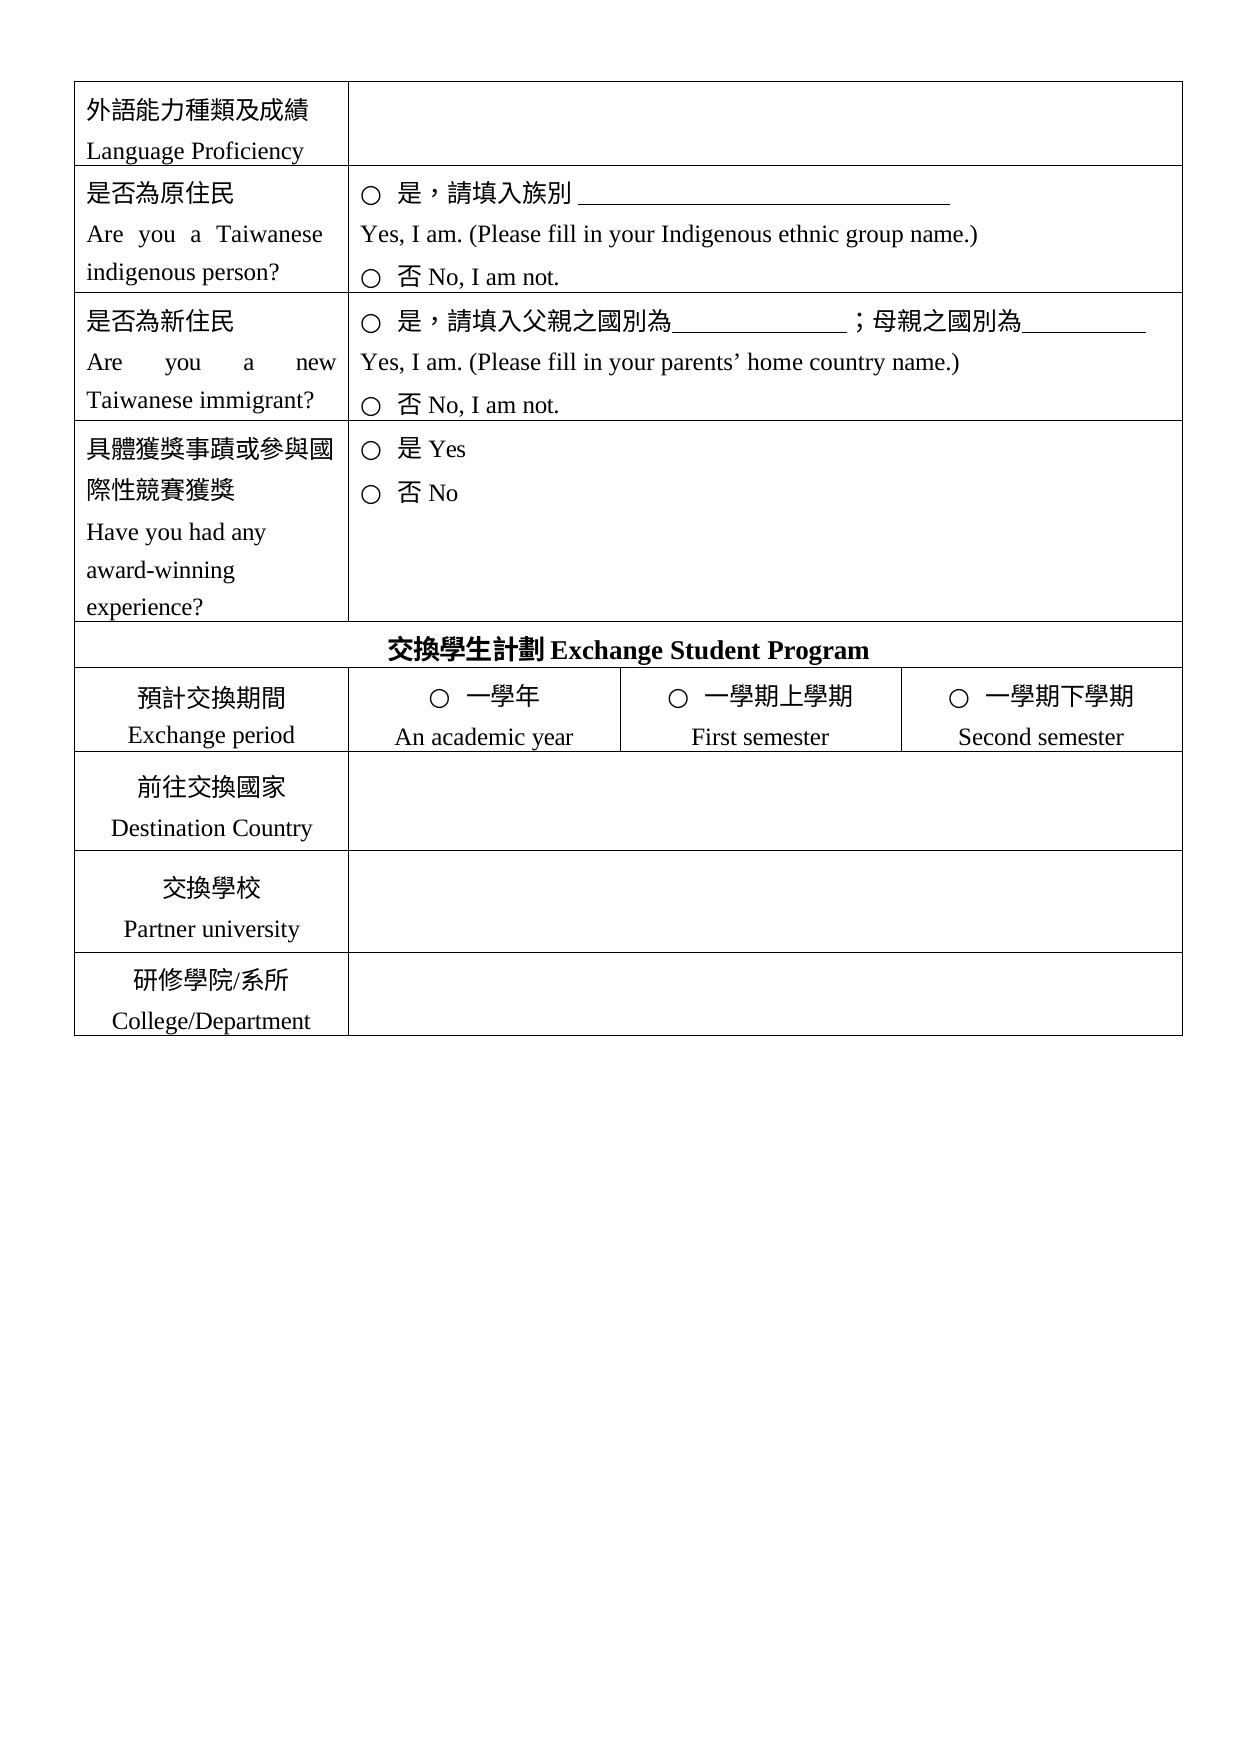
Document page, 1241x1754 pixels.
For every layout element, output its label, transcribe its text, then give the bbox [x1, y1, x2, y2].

table_cell 預計交換期間 Exchange period [75, 668, 348, 751]
table_cell 一學年 An academic year [349, 668, 620, 751]
table_cell 交換學校 Partner university [75, 851, 348, 952]
table_cell [349, 953, 1182, 1035]
table_cell 研修學院/系所 College/Department [75, 953, 348, 1035]
table_cell 是否為原住民 Are you a Taiwanese indigenous person? [75, 166, 348, 292]
table_header 外語能力種類及成績 Language Proficiency [75, 82, 348, 165]
table_cell 一學期上學期 First semester [621, 668, 901, 751]
table_cell 是 Yes 否 No [349, 421, 1182, 621]
table_cell 是，請填入父親之國別為＿＿＿＿＿＿＿；母親之國別為＿＿＿＿＿ Yes, I am. (Please fill in your parents’ home country name.) 否 No, I am not. [349, 293, 1182, 420]
table_cell 交換學生計劃 Exchange Student Program [75, 622, 1182, 667]
table_cell [349, 752, 1182, 850]
table_header [349, 82, 1182, 165]
table_cell 是，請填入族別 ＿＿＿＿＿＿＿＿＿＿＿＿＿＿＿ Yes, I am. (Please fill in your Indigenous ethnic group name.) 否 No, I am not. [349, 166, 1182, 292]
table_cell 前往交換國家 Destination Country [75, 752, 348, 850]
table_cell 一學期下學期 Second semester [902, 668, 1182, 751]
table_cell 具體獲獎事蹟或參與國際性競賽獲獎 Have you had any award-winning experience? [75, 421, 348, 621]
table_cell [349, 851, 1182, 952]
table_cell 是否為新住民 Are you a new Taiwanese immigrant? [75, 293, 348, 420]
